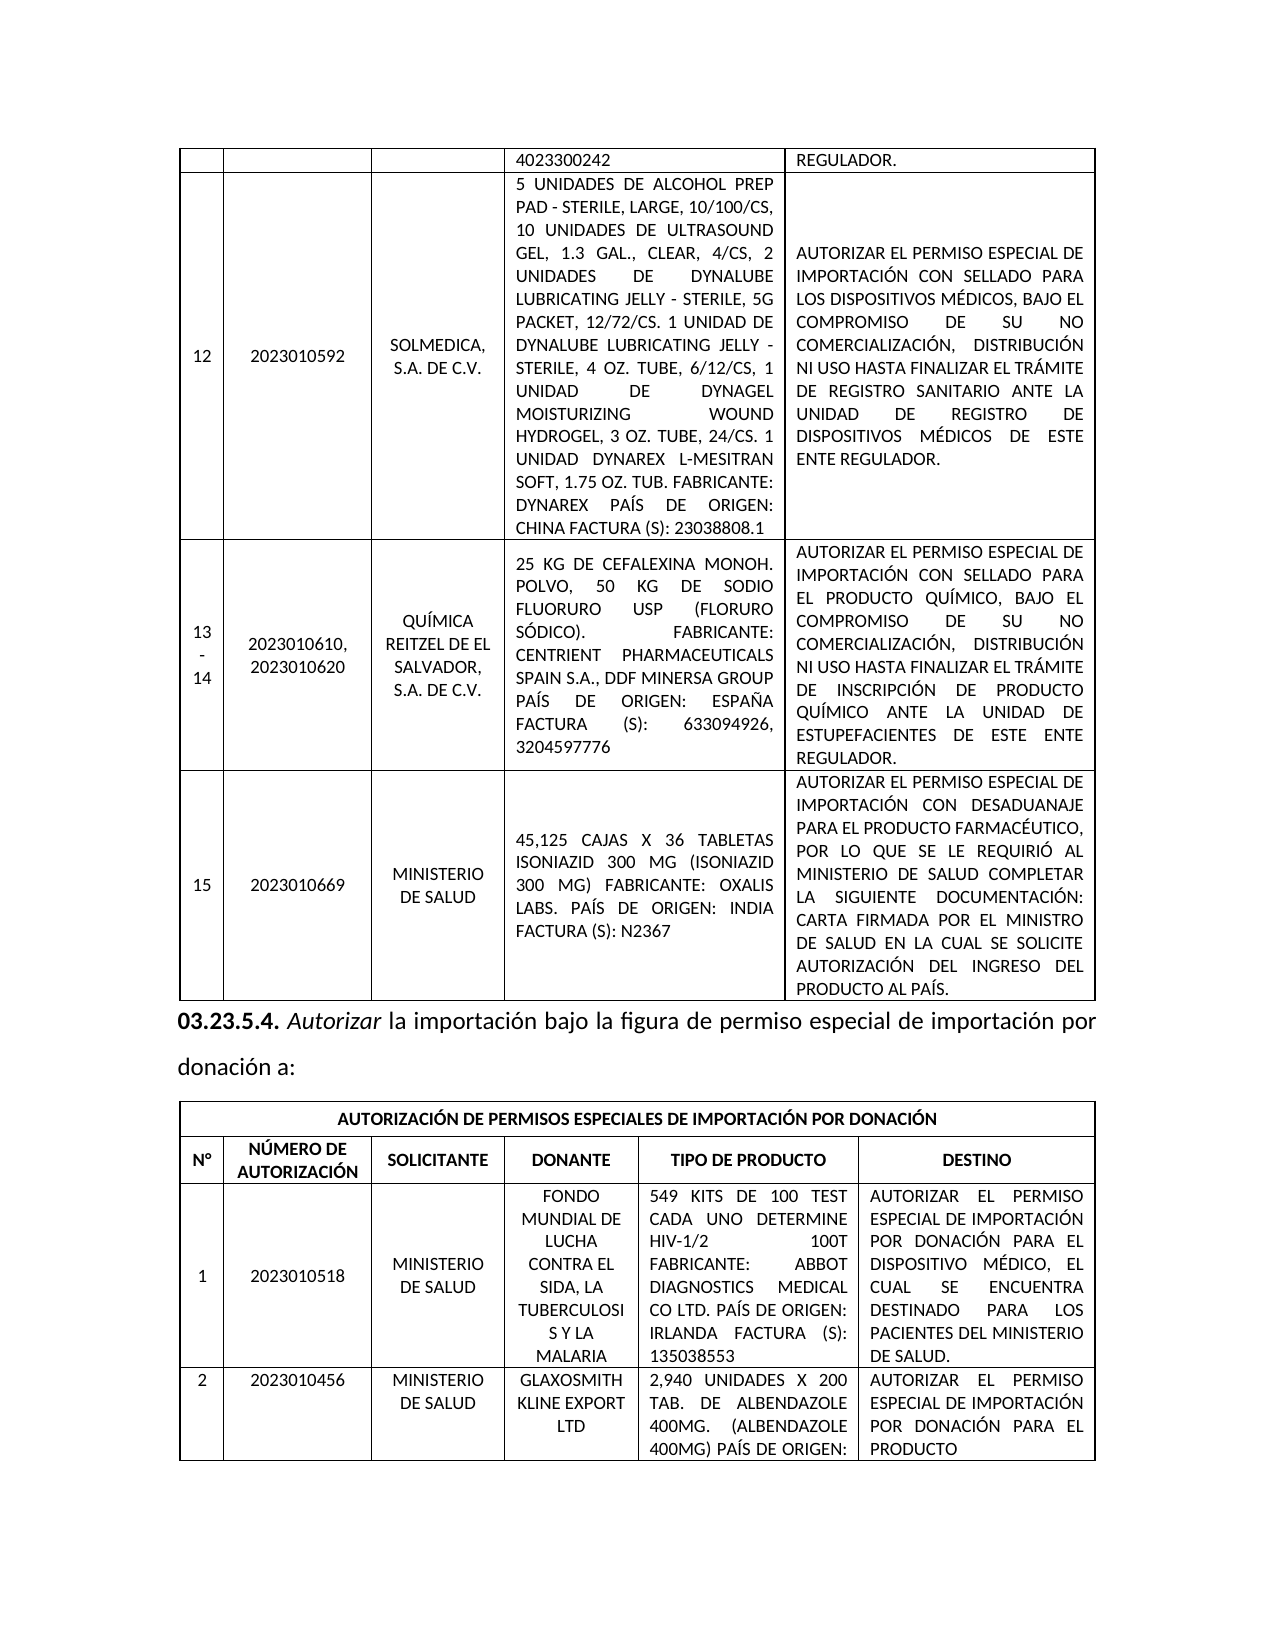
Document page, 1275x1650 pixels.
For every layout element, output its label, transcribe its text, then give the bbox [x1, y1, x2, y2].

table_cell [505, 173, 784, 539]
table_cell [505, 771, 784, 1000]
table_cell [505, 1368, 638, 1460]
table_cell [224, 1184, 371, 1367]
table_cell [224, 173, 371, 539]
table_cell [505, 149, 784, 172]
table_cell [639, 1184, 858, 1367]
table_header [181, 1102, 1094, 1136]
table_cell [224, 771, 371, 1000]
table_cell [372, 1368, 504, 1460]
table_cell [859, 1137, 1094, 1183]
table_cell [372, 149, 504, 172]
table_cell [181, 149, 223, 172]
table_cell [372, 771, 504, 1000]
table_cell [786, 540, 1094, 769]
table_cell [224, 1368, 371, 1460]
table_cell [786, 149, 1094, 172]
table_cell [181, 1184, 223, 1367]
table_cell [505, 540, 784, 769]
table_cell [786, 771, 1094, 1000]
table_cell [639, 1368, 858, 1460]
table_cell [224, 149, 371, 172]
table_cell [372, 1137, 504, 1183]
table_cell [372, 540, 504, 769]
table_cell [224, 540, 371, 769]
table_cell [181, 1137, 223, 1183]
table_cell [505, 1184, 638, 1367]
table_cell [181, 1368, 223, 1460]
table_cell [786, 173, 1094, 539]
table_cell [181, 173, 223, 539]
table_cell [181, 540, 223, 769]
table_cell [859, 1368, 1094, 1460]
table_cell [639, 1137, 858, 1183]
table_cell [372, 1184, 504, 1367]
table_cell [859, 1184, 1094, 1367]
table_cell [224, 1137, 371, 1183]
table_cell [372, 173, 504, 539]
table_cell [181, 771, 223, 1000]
text 03.23.5.4. Autorizar la importación bajo la figura de permiso especial de importación por donación a: [177, 1005, 1098, 1081]
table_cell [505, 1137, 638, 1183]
